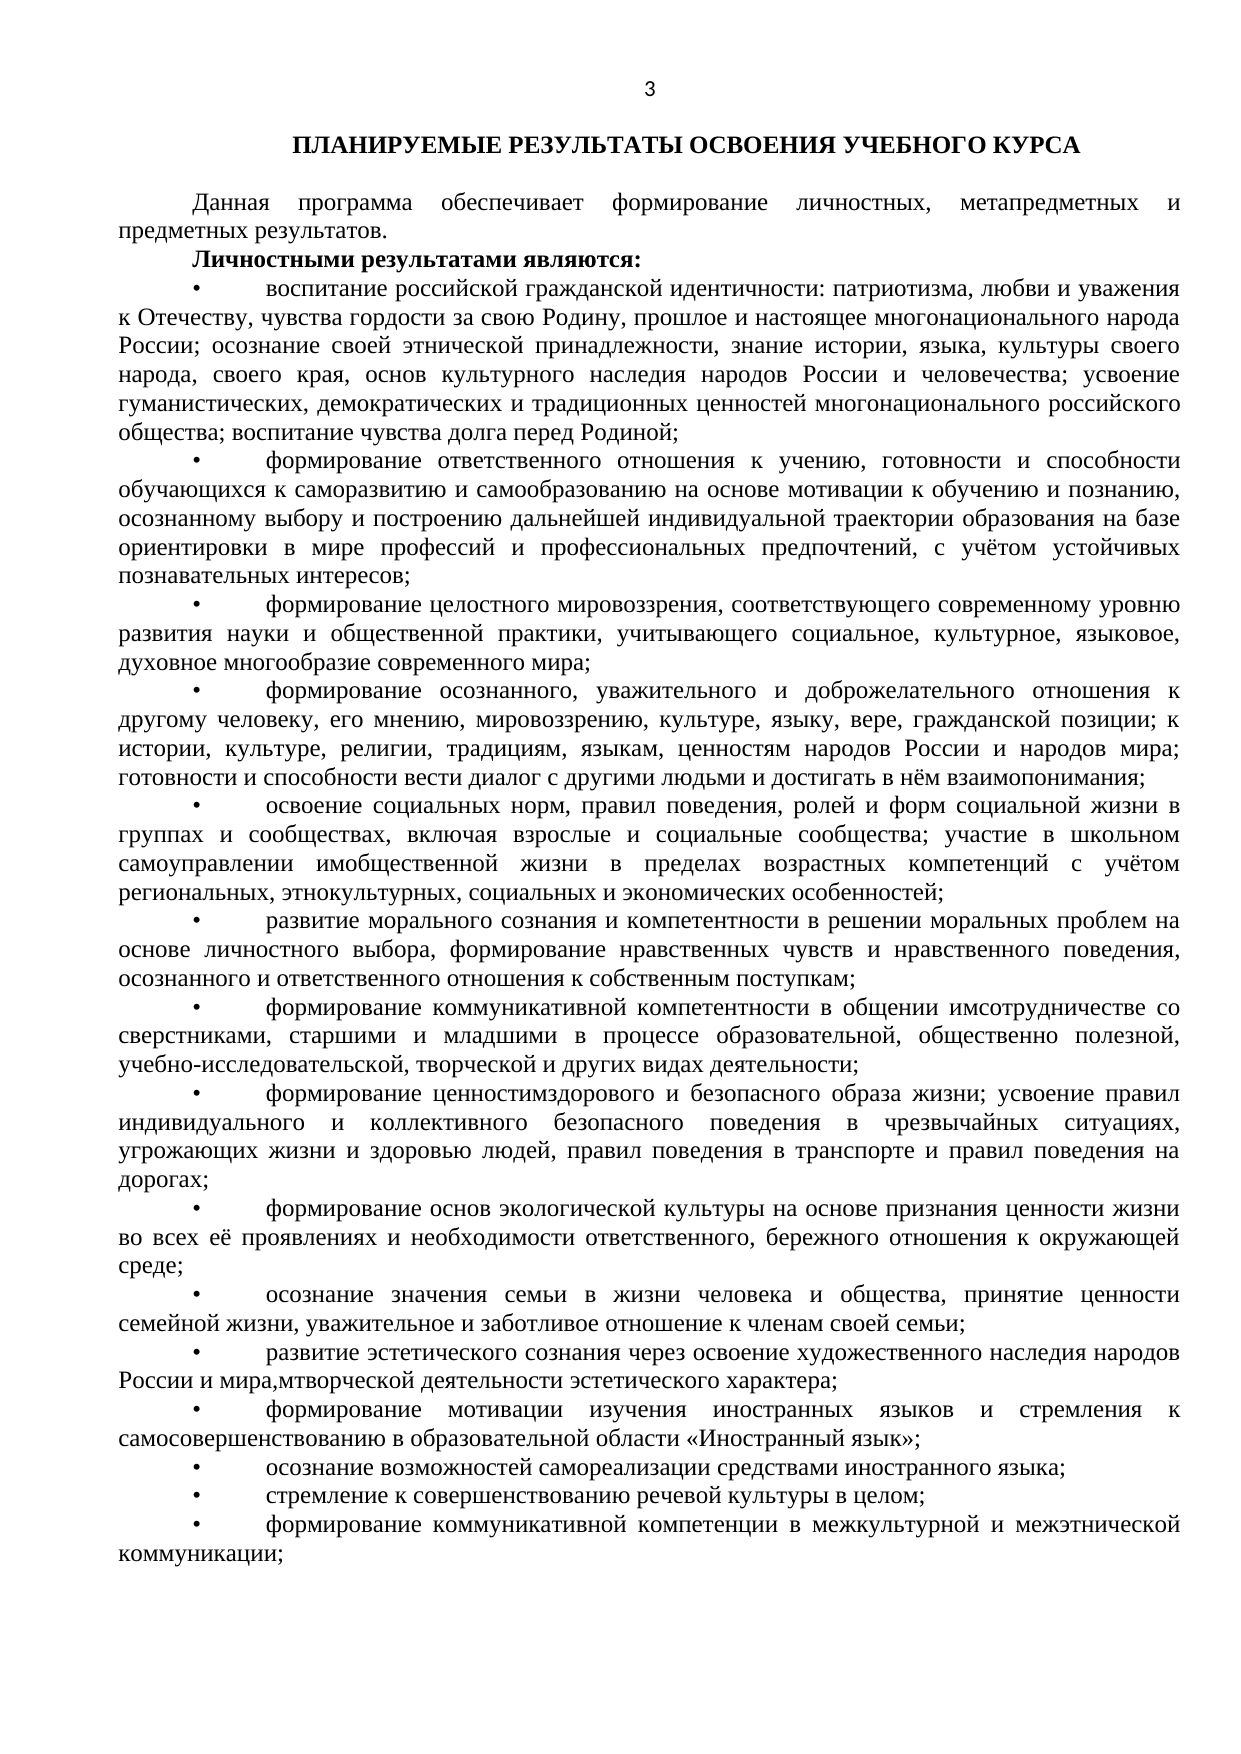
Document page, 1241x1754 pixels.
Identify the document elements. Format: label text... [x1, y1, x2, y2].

text • осознание возможностей самореализации средствами иностранного языка; [118, 1452, 1181, 1480]
text ПЛАНИРУЕМЫЕ РЕЗУЛЬТАТЫ ОСВОЕНИЯ УЧЕБНОГО КУРСА [118, 130, 1181, 159]
text • стремление к совершенствованию речевой культуры в целом; [118, 1480, 1181, 1509]
text • формирование основ экологической культуры на основе признания ценности жизни во всех её проявлениях и необходимости ответственного, бережного отношения к окружающей среде; [118, 1193, 1181, 1279]
text • воспитание российской гражданской идентичности: патриотизма, любви и уважения к Отечеству, чувства гордости за свою Родину, прошлое и настоящее многонационального народа России; осознание своей этнической принадлежности, знание истории, языка, культуры своего народа, своего края, основ культурного наследия народов России и человечества; усвоение гуманистических, демократических и традиционных ценностей многонационального российского общества; воспитание чувства долга перед Родиной; [118, 273, 1181, 445]
text • формирование мотивации изучения иностранных языков и стремления к самосовершенствованию в образовательной области «Иностранный язык»; [118, 1394, 1181, 1452]
text • формирование коммуникативной компетентности в общении имсотрудничестве со сверстниками, старшими и младшими в процессе образовательной, общественно полезной, учебно-исследовательской, творческой и других видах деятельности; [118, 992, 1181, 1078]
text • осознание значения семьи в жизни человека и общества, принятие ценности семейной жизни, уважительное и заботливое отношение к членам своей семьи; [118, 1279, 1181, 1337]
text • формирование ценностимздорового и безопасного образа жизни; усвоение правил индивидуального и коллективного безопасного поведения в чрезвычайных ситуациях, угрожающих жизни и здоровью людей, правил поведения в транспорте и правил поведения на дорогах; [118, 1078, 1181, 1193]
text • формирование целостного мировоззрения, соответствующего современному уровню развития науки и общественной практики, учитывающего социальное, культурное, языковое, духовное многообразие современного мира; [118, 589, 1181, 675]
text • формирование ответственного отношения к учению, готовности и способности обучающихся к саморазвитию и самообразованию на основе мотивации к обучению и познанию, осознанному выбору и построению дальнейшей индивидуальной траектории образования на базе ориентировки в мире профессий и профессиональных предпочтений, с учётом устойчивых познавательных интересов; [118, 445, 1181, 589]
text • формирование осознанного, уважительного и доброжелательного отношения к другому человеку, его мнению, мировоззрению, культуре, языку, вере, гражданской позиции; к истории, культуре, религии, традициям, языкам, ценностям народов России и народов мира; готовности и способности вести диалог с другими людьми и достигать в нём взаимопонимания; [118, 675, 1181, 790]
text Личностными результатами являются: [118, 244, 1181, 273]
text • развитие морального сознания и компетентности в решении моральных проблем на основе личностного выбора, формирование нравственных чувств и нравственного поведения, осознанного и ответственного отношения к собственным поступкам; [118, 905, 1181, 992]
text • освоение социальных норм, правил поведения, ролей и форм социальной жизни в группах и сообществах, включая взрослые и социальные сообщества; участие в школьном самоуправлении имобщественной жизни в пределах возрастных компетенций с учётом региональных, этнокультурных, социальных и экономических особенностей; [118, 790, 1181, 905]
text Данная программа обеспечивает формирование личностных, метапредметных и предметных результатов. [118, 187, 1181, 244]
text • формирование коммуникативной компетенции в межкультурной и межэтнической коммуникации; [118, 1509, 1181, 1567]
text • развитие эстетического сознания через освоение художественного наследия народов России и мира,мтворческой деятельности эстетического характера; [118, 1337, 1181, 1394]
